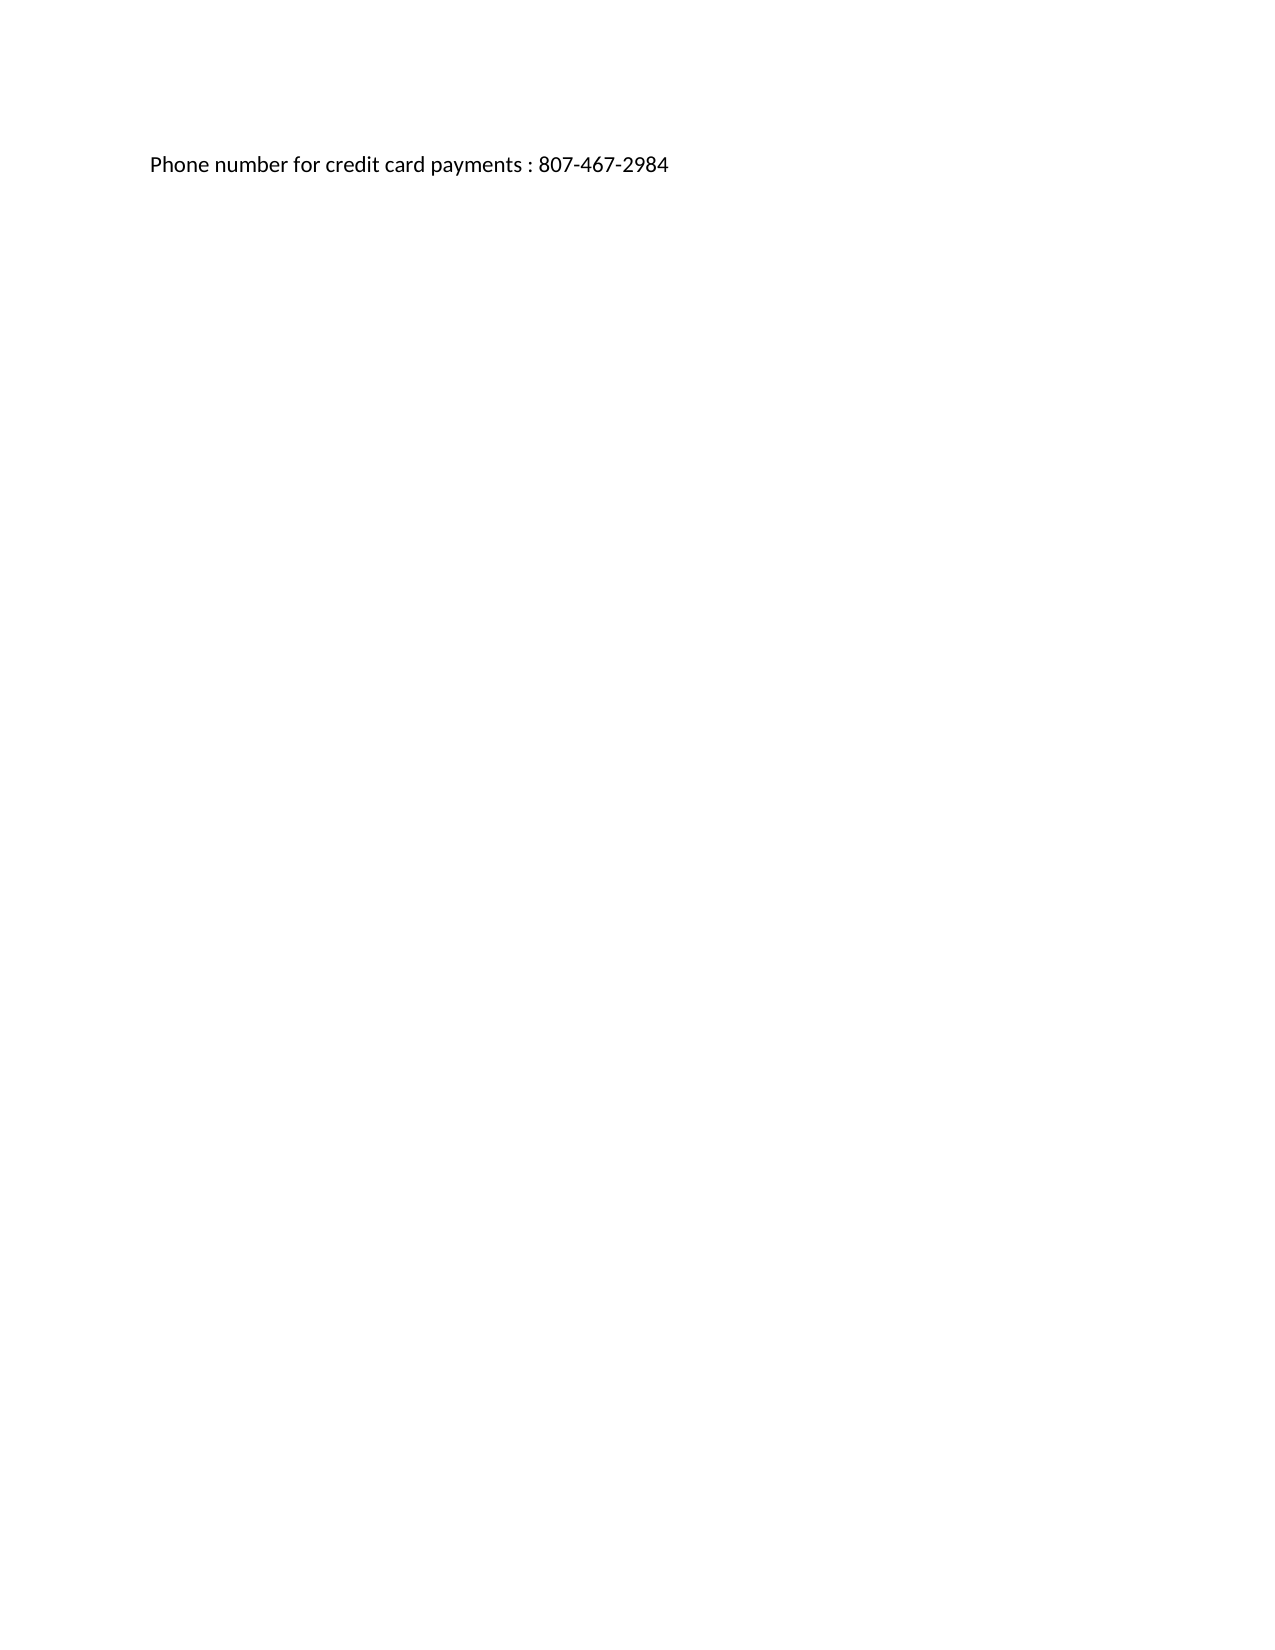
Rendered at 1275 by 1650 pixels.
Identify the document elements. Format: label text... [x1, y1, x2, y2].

text Phone number for credit card payments : 807-467-2984 [150, 150, 1125, 178]
